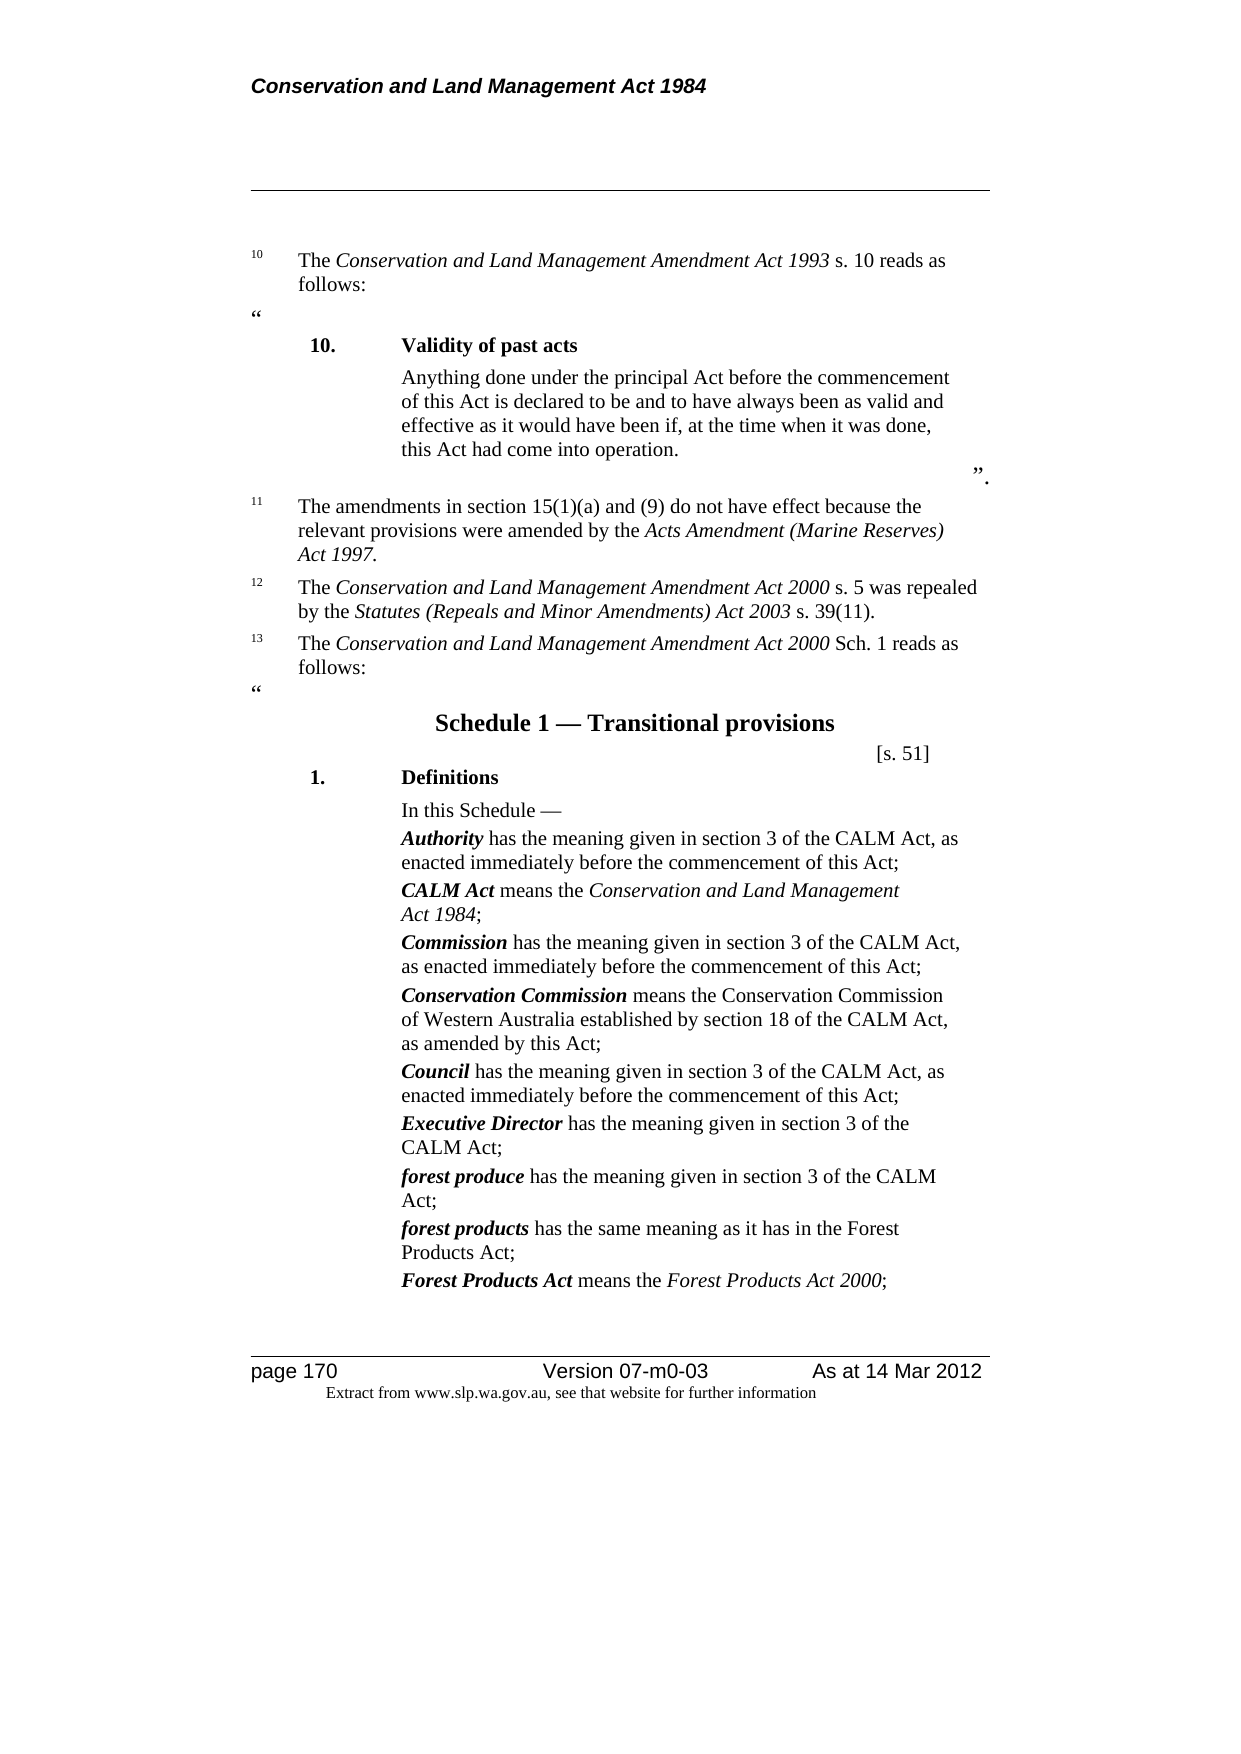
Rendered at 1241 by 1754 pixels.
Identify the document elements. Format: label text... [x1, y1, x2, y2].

subtitle 10. Validity of past acts [309, 333, 960, 357]
text Authority has the meaning given in section 3 of the CALM Act, as enacted immediately before the commencement of this Act; [369, 826, 960, 874]
text forest products has the same meaning as it has in the Forest Products Act; [369, 1216, 960, 1264]
text 11 The amendments in section 15(1)(a) and (9) do not have effect because the relevant provisions were amended by the Acts Amendment (Marine Reserves) Act 1997. [251, 494, 990, 566]
subtitle 1. Definitions [309, 765, 960, 789]
text “ [251, 304, 990, 333]
text ”. [251, 461, 990, 490]
text CALM Act means the Conservation and Land Management Act 1984; [369, 878, 960, 926]
text Executive Director has the meaning given in section 3 of the CALM Act; [369, 1111, 960, 1159]
text In this Schedule — [312, 797, 960, 822]
text Forest Products Act means the Products Act 2000; [369, 1268, 960, 1292]
text Conservation Commission means the Conservation Commission of Western Australia established by section 18 of the CALM Act, as amended by this Act; [369, 983, 960, 1055]
text 13 The Conservation and Land Management Amendment Act 2000 Sch. 1 reads as follows: [251, 631, 990, 679]
text “ [251, 679, 990, 708]
text 12 The Conservation and Land Management Amendment Act 2000 s. 5 was repealed by the Statutes (Repeals and Minor Amendments) Act 2003 s. 39(11). [251, 575, 990, 623]
text [s. 51] [309, 741, 929, 765]
text Council has the meaning given in section 3 of the CALM Act, as enacted immediately before the commencement of this Act; [369, 1059, 960, 1107]
text Anything done under the principal Act before the commencement of this Act is declared to be and to have always been as valid and effective as it would have been if, at the time when it was done, this Act had come into operation. [312, 365, 960, 461]
text 10 The Conservation and Land Management Amendment Act 1993 s. 10 reads as follows: [251, 247, 990, 296]
text Commission has the meaning given in section 3 of the CALM Act, as enacted immediately before the commencement of this Act; [369, 930, 960, 978]
subtitle Schedule 1 — Transitional provisions [309, 708, 960, 737]
text forest produce has the meaning given in section 3 of the CALM Act; [369, 1163, 960, 1212]
